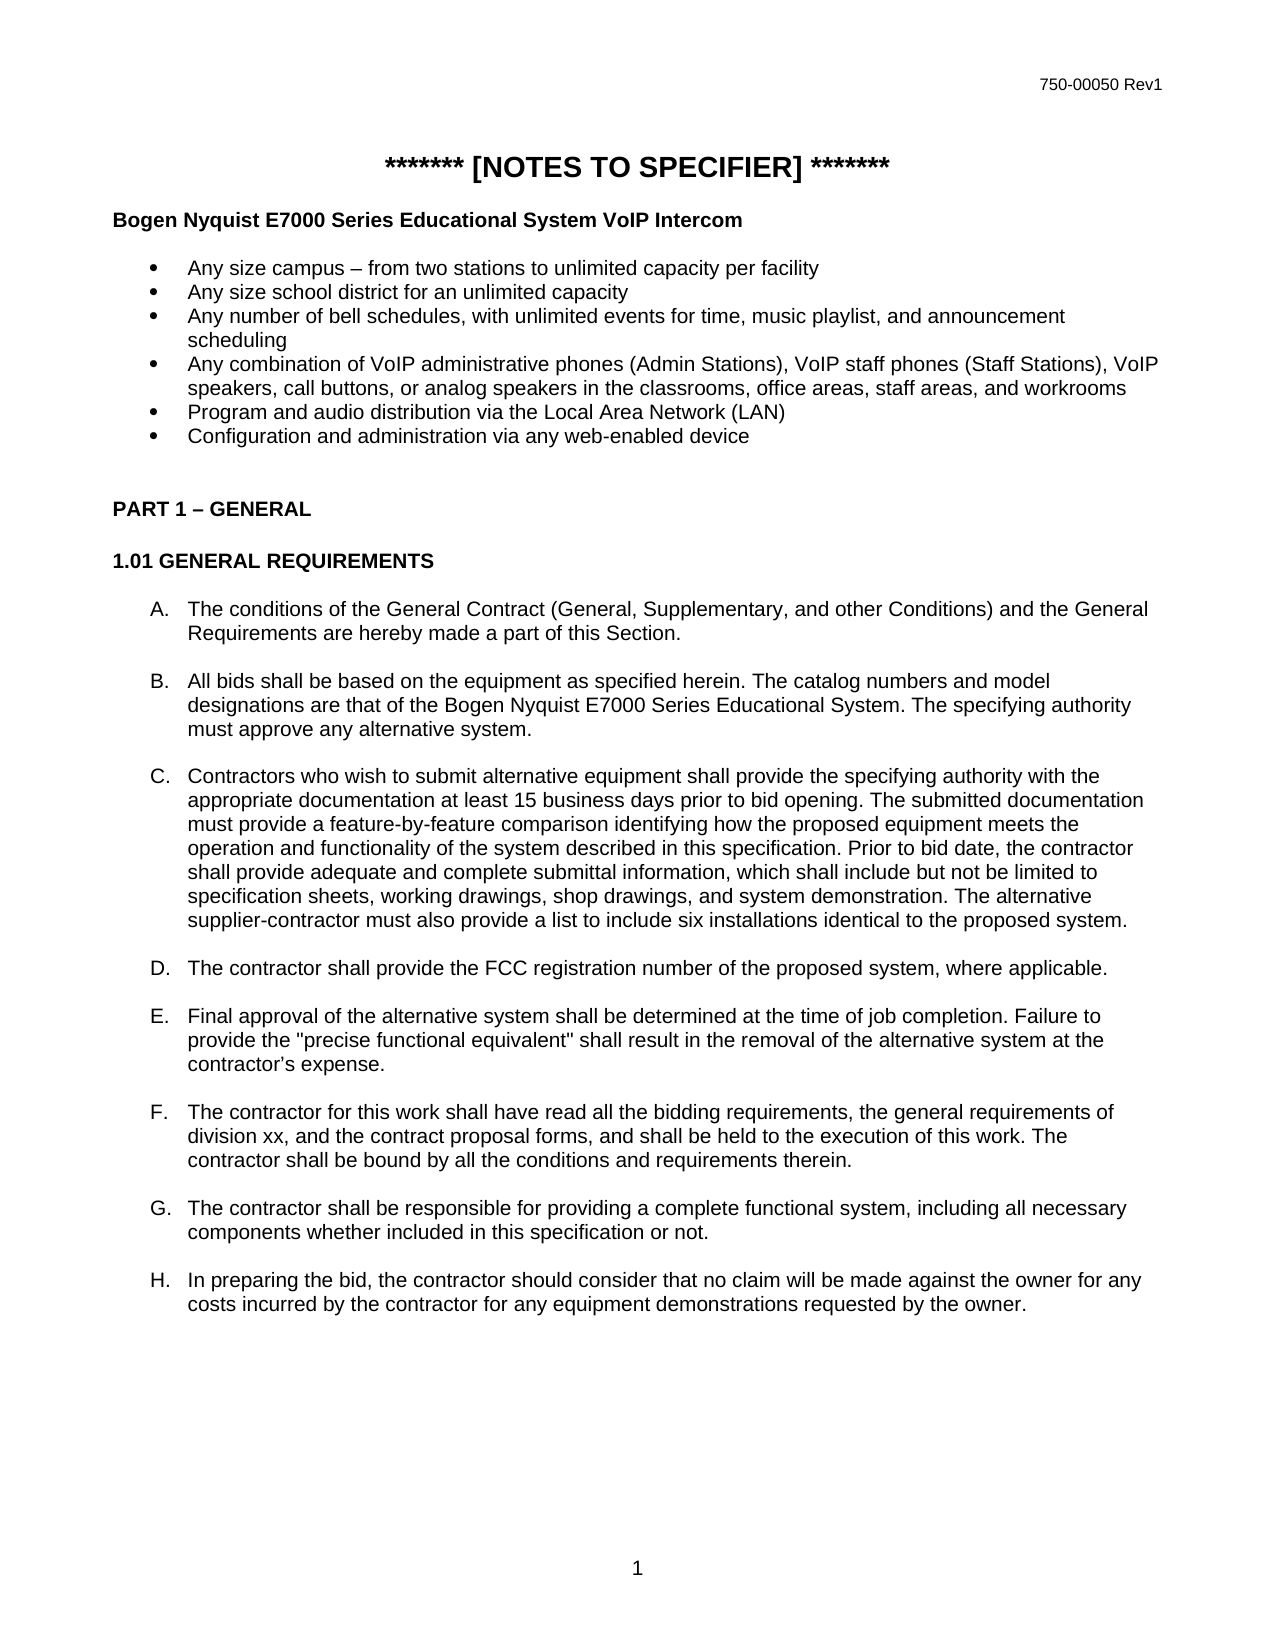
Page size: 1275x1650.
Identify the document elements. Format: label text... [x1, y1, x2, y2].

list Any combination of VoIP administrative phones (Admin Stations), VoIP staff phones (Staff Stations), VoIP speakers, call buttons, or analog speakers in the classrooms, office areas, staff areas, and workrooms [150, 352, 1162, 399]
subtitle 1.01 GENERAL REQUIREMENTS [112, 549, 1162, 573]
subtitle PART 1 – GENERAL [112, 497, 1162, 521]
list The contractor shall provide the FCC registration number of the proposed system, where applicable. [150, 956, 1162, 980]
text Bogen Nyquist E7000 Series Educational System VoIP Intercom [112, 207, 1162, 231]
list In preparing the bid, the contractor should consider that no claim will be made against the owner for any costs incurred by the contractor for any equipment demonstrations requested by the owner. [150, 1267, 1162, 1344]
text ******* [NOTES TO SPECIFIER] ******* [112, 150, 1162, 183]
list The conditions of the General Contract (General, Supplementary, and other Conditions) and the General Requirements are hereby made a part of this Section. [150, 597, 1162, 644]
list The contractor for this work shall have read all the bidding requirements, the general requirements of division xx, and the contract proposal forms, and shall be held to the execution of this work. The contractor shall be bound by all the conditions and requirements therein. [150, 1100, 1162, 1172]
list All bids shall be based on the equipment as specified herein. The catalog numbers and model designations are that of the Bogen Nyquist E7000 Series Educational System. The specifying authority must approve any alternative system. [150, 668, 1162, 740]
list Configuration and administration via any web-enabled device [150, 424, 1162, 448]
list Any size school district for an unlimited capacity [150, 279, 1162, 303]
list Final approval of the alternative system shall be determined at the time of job completion. Failure to provide the "precise functional equivalent" shall result in the removal of the alternative system at the contractor’s expense. [150, 1004, 1162, 1076]
list Any size campus – from two stations to unlimited capacity per facility [150, 255, 1162, 279]
list Program and audio distribution via the Local Area Network (LAN) [150, 399, 1162, 424]
list Any number of bell schedules, with unlimited events for time, music playlist, and announcement scheduling [150, 303, 1162, 352]
list Contractors who wish to submit alternative equipment shall provide the specifying authority with the appropriate documentation at least 15 business days prior to bid opening. The submitted documentation must provide a feature-by-feature comparison identifying how the proposed equipment meets the operation and functionality of the system described in this specification. Prior to bid date, the contractor shall provide adequate and complete submittal information, which shall include but not be limited to specification sheets, working drawings, shop drawings, and system demonstration. The alternative supplier-contractor must also provide a list to include six installations identical to the proposed system. [150, 764, 1162, 932]
list The contractor shall be responsible for providing a complete functional system, including all necessary components whether included in this specification or not. [150, 1196, 1162, 1243]
